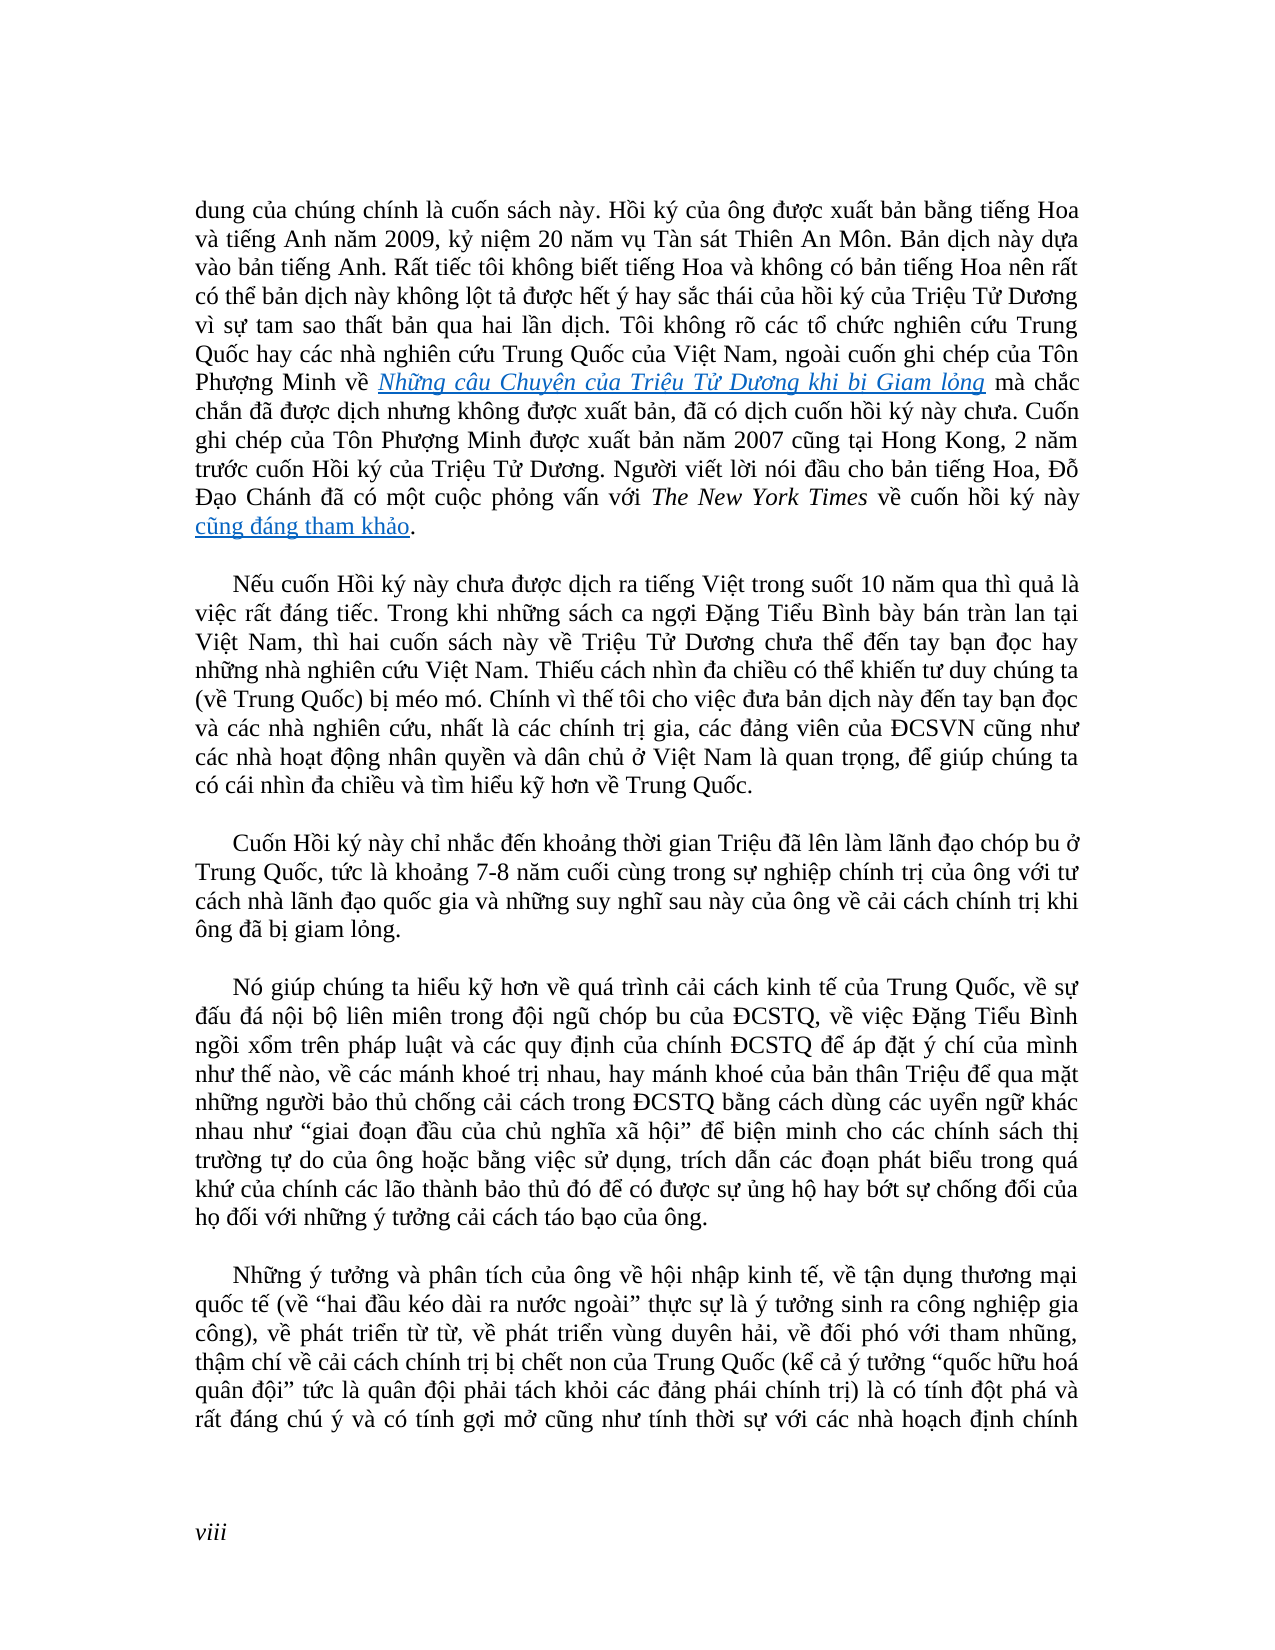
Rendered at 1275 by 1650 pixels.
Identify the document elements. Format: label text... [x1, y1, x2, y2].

text Nó giúp chúng ta hiểu kỹ hơn về quá trình cải cách kinh tế của Trung Quốc, về sự đấu đá nội bộ liên miên trong đội ngũ chóp bu của ĐCSTQ, về việc Đặng Tiểu Bình ngồi xổm trên pháp luật và các quy định của chính ĐCSTQ để áp đặt ý chí của mình như thế nào, về các mánh khoé trị nhau, hay mánh khoé của bản thân Triệu để qua mặt những người bảo thủ chống cải cách trong ĐCSTQ bằng cách dùng các uyển ngữ khác nhau như “giai đoạn đầu của chủ nghĩa xã hội” để biện minh cho các chính sách thị trường tự do của ông hoặc bằng việc sử dụng, trích dẫn các đoạn phát biểu trong quá khứ của chính các lão thành bảo thủ đó để có được sự ủng hộ hay bớt sự chống đối của họ đối với những ý tưởng cải cách táo bạo của ông. [195, 972, 1080, 1231]
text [195, 195, 1080, 540]
text Nếu cuốn Hồi ký này chưa được dịch ra tiếng Việt trong suốt 10 năm qua thì quả là việc rất đáng tiếc. Trong khi những sách ca ngợi Đặng Tiểu Bình bày bán tràn lan tại Việt Nam, thì hai cuốn sách này về Triệu Tử Dương chưa thể đến tay bạn đọc hay những nhà nghiên cứu Việt Nam. Thiếu cách nhìn đa chiều có thể khiến tư duy chúng ta (về Trung Quốc) bị méo mó. Chính vì thế tôi cho việc đưa bản dịch này đến tay bạn đọc và các nhà nghiên cứu, nhất là các chính trị gia, các đảng viên của ĐCSVN cũng như các nhà hoạt động nhân quyền và dân chủ ở Việt Nam là quan trọng, để giúp chúng ta có cái nhìn đa chiều và tìm hiểu kỹ hơn về Trung Quốc. [195, 569, 1080, 799]
text Cuốn Hồi ký này chỉ nhắc đến khoảng thời gian Triệu đã lên làm lãnh đạo chóp bu ở Trung Quốc, tức là khoảng 7-8 năm cuối cùng trong sự nghiệp chính trị của ông với tư cách nhà lãnh đạo quốc gia và những suy nghĩ sau này của ông về cải cách chính trị khi ông đã bị giam lỏng. [195, 828, 1080, 943]
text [195, 1260, 1080, 1433]
